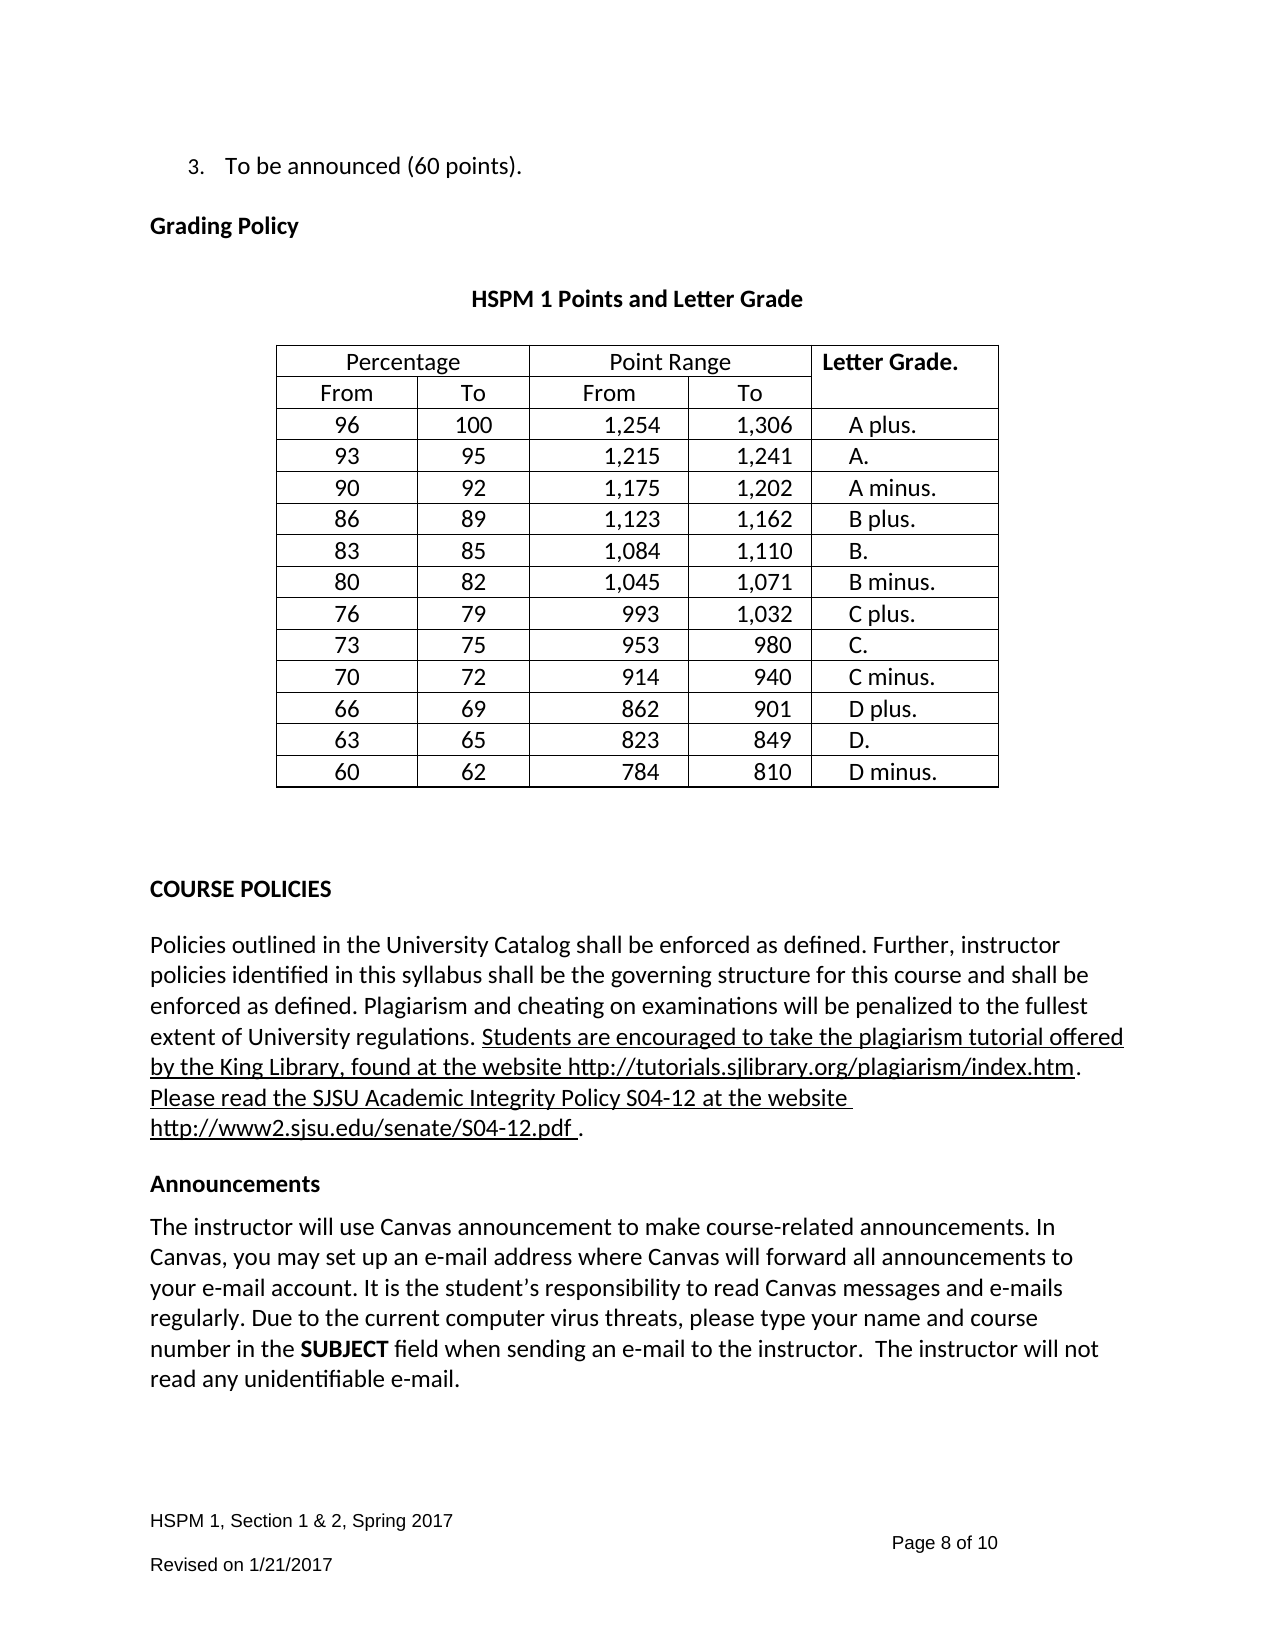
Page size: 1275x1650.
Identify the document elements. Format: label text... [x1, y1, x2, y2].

table_cell 80 [277, 567, 417, 597]
table_cell 65 [418, 724, 529, 755]
table_cell C plus. [812, 598, 998, 629]
table_cell 79 [418, 598, 529, 629]
table_cell 1,202 [689, 472, 811, 502]
table_cell 85 [418, 535, 529, 566]
table_cell 73 [277, 630, 417, 660]
table_cell 82 [418, 567, 529, 597]
table_cell B plus. [812, 504, 998, 534]
table_cell 76 [277, 598, 417, 629]
table_cell 83 [277, 535, 417, 566]
table_cell 89 [418, 504, 529, 534]
table_cell 1,032 [689, 598, 811, 629]
table_cell 1,254 [530, 409, 688, 439]
table_cell 95 [418, 440, 529, 471]
table_cell B. [812, 535, 998, 566]
table_cell 90 [277, 472, 417, 502]
table_cell 993 [530, 598, 688, 629]
table_cell 72 [418, 661, 529, 692]
table_cell B minus. [812, 567, 998, 597]
text Policies outlined in the University Catalog shall be enforced as defined. Further, instructor policies identified in this syllabus shall be the governing structure for this course and shall be enforced as defined. Plagiarism and cheating on examinations will be penalized to the fullest extent of University regulations. Students are encouraged to take the plagiarism tutorial offered by the King Library, found at the website http://tutorials.sjlibrary.org/plagiarism/index.htm. Please read the SJSU Academic Integrity Policy S04-12 at the website http://www2.sjsu.edu/senate/S04-12.pdf . [150, 929, 1125, 1143]
table_cell [812, 376, 998, 408]
table_cell 1,306 [689, 409, 811, 439]
table_cell 1,110 [689, 535, 811, 566]
table_cell 940 [689, 661, 811, 692]
table_cell 60 [277, 756, 417, 786]
table_cell 62 [418, 756, 529, 786]
table_cell 96 [277, 409, 417, 439]
subtitle COURSE POLICIES [150, 873, 1125, 904]
table_cell 953 [530, 630, 688, 660]
table_cell D. [812, 724, 998, 755]
table_cell From [277, 377, 417, 408]
table_cell 1,215 [530, 440, 688, 471]
table_cell 92 [418, 472, 529, 502]
table_cell 784 [530, 756, 688, 786]
table_cell 862 [530, 693, 688, 723]
text The instructor will use Canvas announcement to make course-related announcements. In Canvas, you may set up an e-mail address where Canvas will forward all announcements to your e-mail account. It is the student’s responsibility to read Canvas messages and e-mails regularly. Due to the current computer virus threats, please type your name and course number in the SUBJECT field when sending an e-mail to the instructor. The instructor will not read any unidentifiable e-mail. [150, 1211, 1125, 1394]
table_cell 63 [277, 724, 417, 755]
table_cell D plus. [812, 693, 998, 723]
table_cell Letter Grade. [812, 346, 998, 376]
table_cell A minus. [812, 472, 998, 502]
list To be announced (60 points). [187, 150, 1125, 181]
table_cell 69 [418, 693, 529, 723]
table_cell Percentage [277, 346, 529, 376]
subtitle Grading Policy [150, 210, 1125, 241]
subtitle Announcements [150, 1168, 1125, 1198]
table_cell 823 [530, 724, 688, 755]
table_cell 810 [689, 756, 811, 786]
table_cell 70 [277, 661, 417, 692]
table_cell D minus. [812, 756, 998, 786]
table_cell 1,045 [530, 567, 688, 597]
table_cell 849 [689, 724, 811, 755]
table_cell To [689, 377, 811, 408]
table_cell 100 [418, 409, 529, 439]
table_header HSPM 1 Points and Letter Grade [277, 284, 998, 344]
table_cell 980 [689, 630, 811, 660]
table_cell 1,241 [689, 440, 811, 471]
table_cell 93 [277, 440, 417, 471]
table_cell 1,162 [689, 504, 811, 534]
table_cell A. [812, 440, 998, 471]
table_cell C. [812, 630, 998, 660]
table_cell To [418, 377, 529, 408]
table_cell 914 [530, 661, 688, 692]
table_cell From [530, 377, 688, 408]
table_cell 1,084 [530, 535, 688, 566]
table_cell 86 [277, 504, 417, 534]
table_cell A plus. [812, 409, 998, 439]
table_cell 1,071 [689, 567, 811, 597]
table_cell C minus. [812, 661, 998, 692]
table_cell 1,123 [530, 504, 688, 534]
table_cell Point Range [530, 346, 811, 376]
table_cell 901 [689, 693, 811, 723]
table_cell 1,175 [530, 472, 688, 502]
table_cell 75 [418, 630, 529, 660]
table_cell 66 [277, 693, 417, 723]
